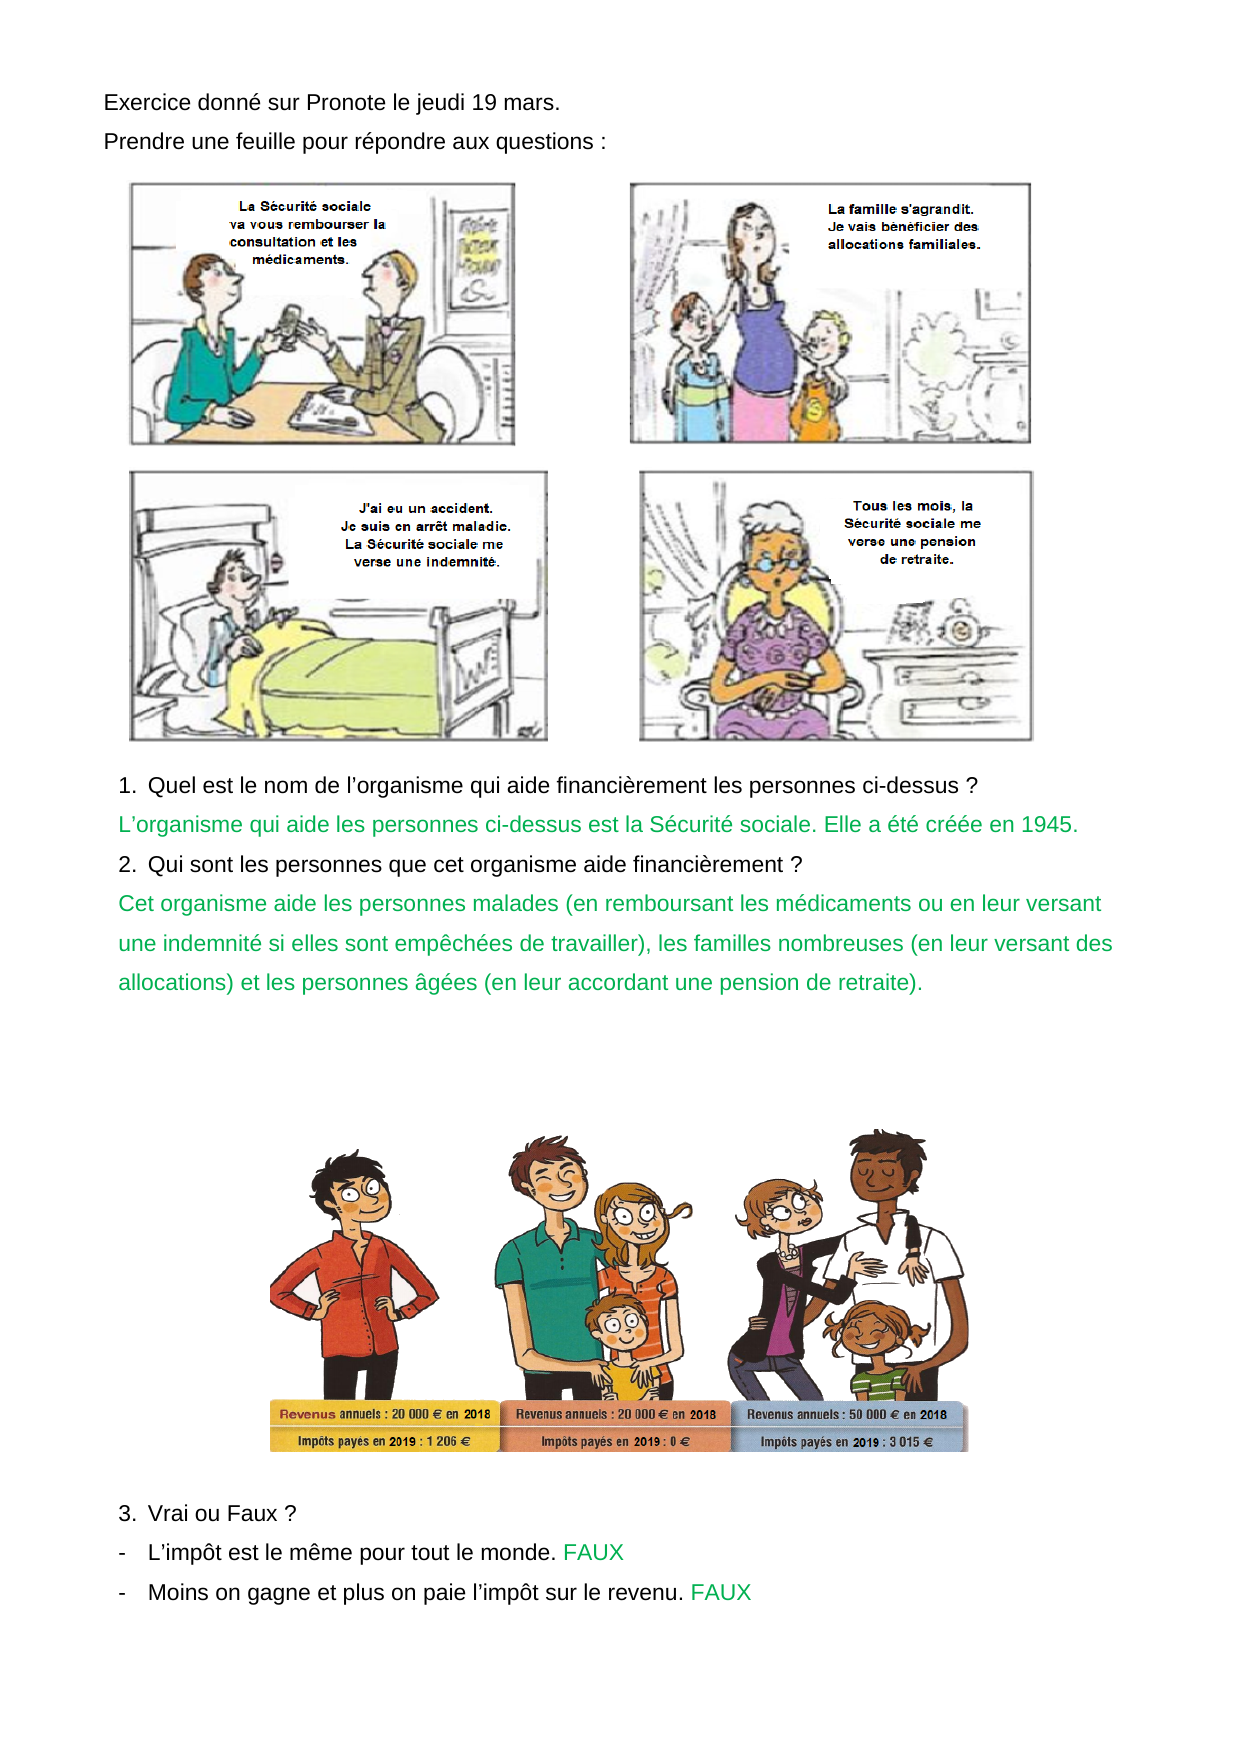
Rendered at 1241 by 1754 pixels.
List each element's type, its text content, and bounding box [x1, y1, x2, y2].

list Qui sont les personnes que cet organisme aide financièrement ? [103, 851, 1137, 877]
text Exercice donné sur Pronote le jeudi 19 mars. [103, 89, 1137, 115]
picture [268, 1127, 969, 1458]
list Quel est le nom de l’organisme qui aide financièrement les personnes ci-dessus ? [103, 772, 1137, 798]
list Moins on gagne et plus on paie l’impôt sur le revenu. FAUX [103, 1579, 1137, 1605]
list L’organisme qui aide les personnes ci-dessus est la Sécurité sociale. Elle a été créée en 1945. [118, 811, 1137, 838]
list Cet organisme aide les personnes malades (en remboursant les médicaments ou en leur versant une indemnité si elles sont empêchées de travailler), les familles nombreuses (en leur versant des allocations) et les personnes âgées (en leur accordant une pension de retraite). [118, 890, 1137, 996]
list Vrai ou Faux ? [103, 1500, 1137, 1526]
picture [103, 167, 1052, 758]
list L’impôt est le même pour tout le monde. FAUX [103, 1539, 1137, 1566]
text Prendre une feuille pour répondre aux questions : [103, 128, 1137, 154]
